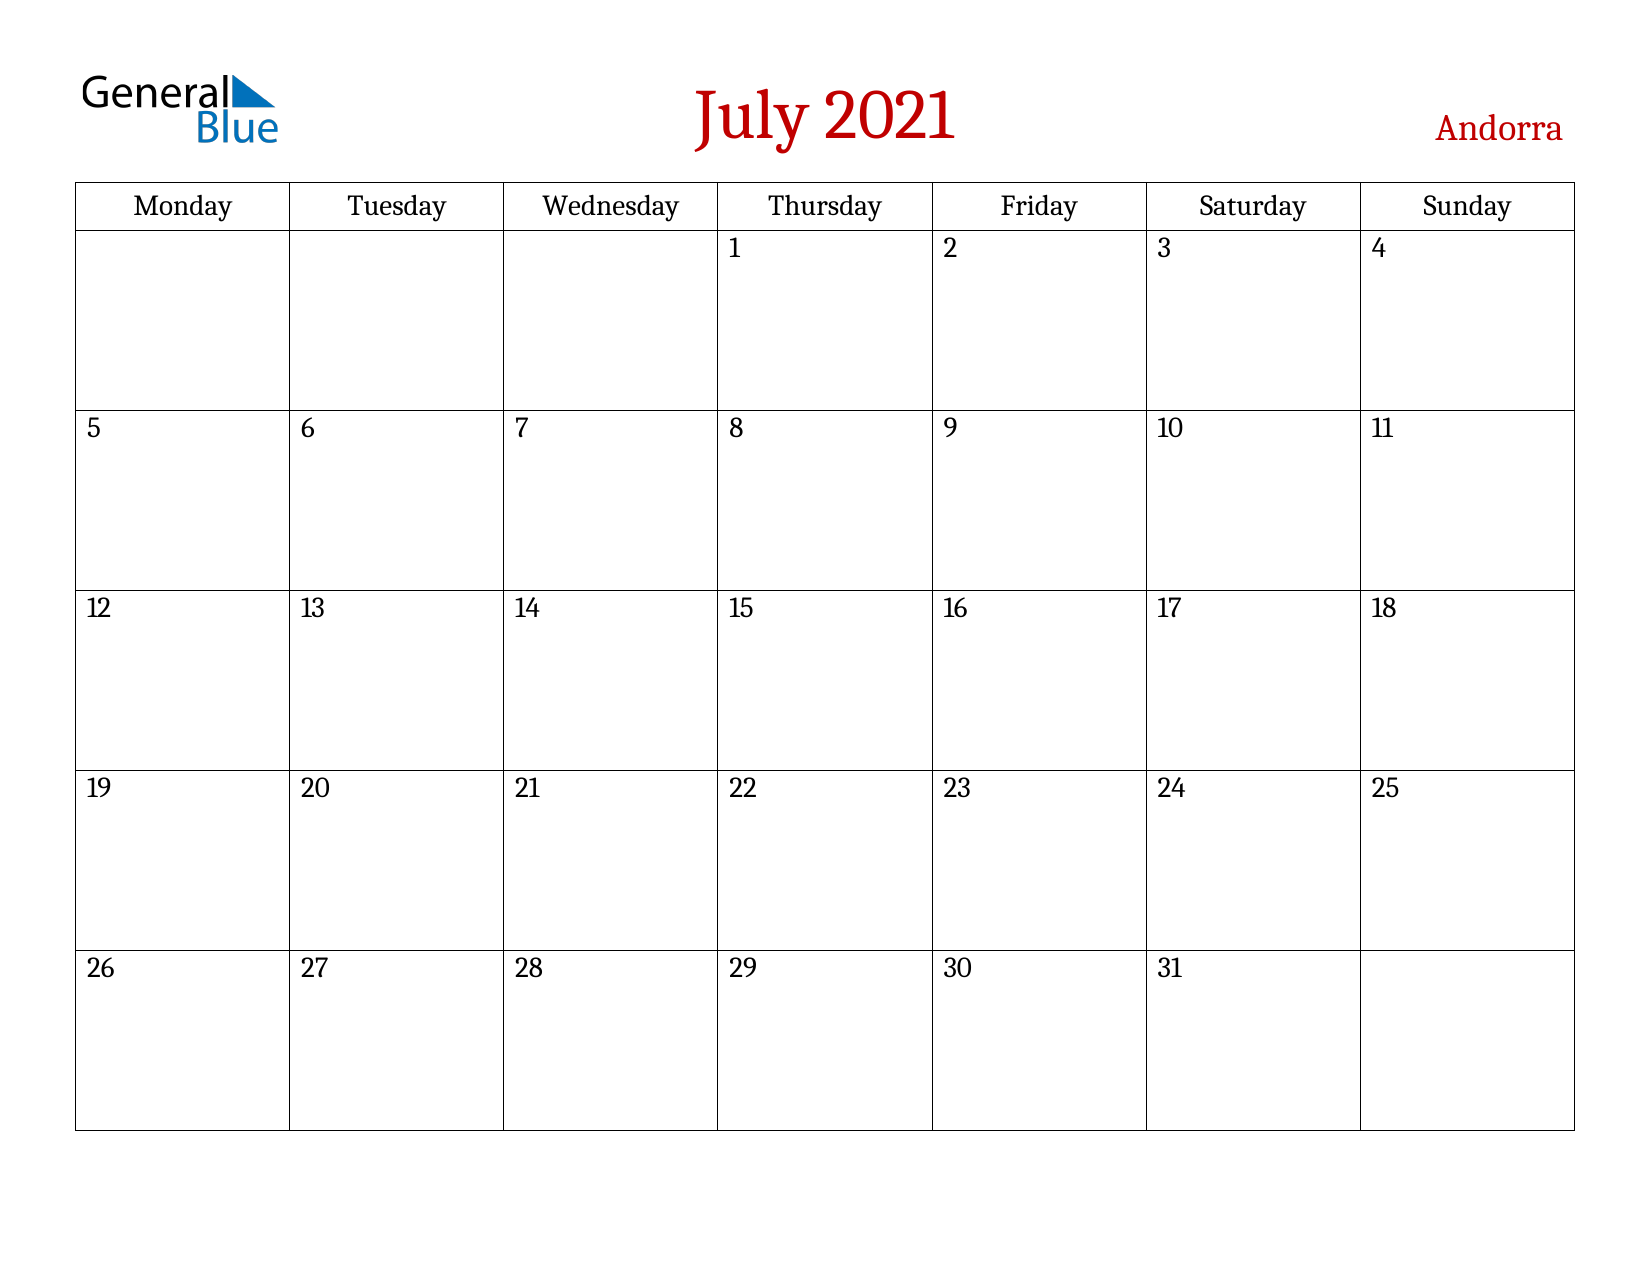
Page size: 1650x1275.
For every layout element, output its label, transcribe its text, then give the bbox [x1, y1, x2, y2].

table_header Andorra [1146, 75, 1574, 182]
table_cell [504, 805, 717, 950]
table_cell Thursday [718, 183, 932, 230]
table_cell 2 [933, 231, 1146, 264]
table_cell [1361, 445, 1574, 590]
table_cell [76, 231, 289, 264]
table_cell 19 [76, 771, 289, 805]
table_cell 22 [718, 771, 932, 805]
table_cell Saturday [1147, 183, 1360, 230]
table_cell [1361, 625, 1574, 770]
table_cell [76, 985, 289, 1130]
table_cell [718, 445, 932, 590]
table_cell 15 [718, 591, 932, 625]
table_cell [933, 445, 1146, 590]
table_cell Tuesday [290, 183, 503, 230]
table_cell 23 [933, 771, 1146, 805]
table_cell 26 [76, 951, 289, 985]
table_cell 4 [1361, 231, 1574, 264]
table_cell [504, 265, 717, 410]
table_cell 17 [1147, 591, 1360, 625]
table_cell 21 [504, 771, 717, 805]
table_cell [718, 985, 932, 1130]
table_cell 14 [504, 591, 717, 625]
table_cell 30 [933, 951, 1146, 985]
table_cell 1 [718, 231, 932, 264]
table_cell 11 [1361, 411, 1574, 444]
table_cell 12 [76, 591, 289, 625]
table_cell Monday [76, 183, 289, 230]
table_cell [76, 265, 289, 410]
table_cell 7 [504, 411, 717, 444]
table_cell [76, 445, 289, 590]
table_cell [718, 625, 932, 770]
table_cell [933, 805, 1146, 950]
table_header [76, 75, 503, 182]
table_header July 2021 [504, 75, 1146, 182]
table_cell 3 [1147, 231, 1360, 264]
table_cell 28 [504, 951, 717, 985]
table_cell [504, 231, 717, 264]
table_cell 25 [1361, 771, 1574, 805]
table_cell 31 [1147, 951, 1360, 985]
table_cell Friday [933, 183, 1146, 230]
table_cell [1147, 625, 1360, 770]
table_cell [1147, 985, 1360, 1130]
table_cell 9 [933, 411, 1146, 444]
table_cell [290, 445, 503, 590]
table_cell [76, 805, 289, 950]
table_cell 10 [1147, 411, 1360, 444]
table_cell [1361, 805, 1574, 950]
table_cell 8 [718, 411, 932, 444]
table_cell [933, 625, 1146, 770]
table_cell [1361, 985, 1574, 1130]
table_cell Sunday [1361, 183, 1574, 230]
table_cell [290, 265, 503, 410]
table_cell [933, 985, 1146, 1130]
table_cell 13 [290, 591, 503, 625]
table_cell [504, 445, 717, 590]
table_cell 29 [718, 951, 932, 985]
table_cell [76, 625, 289, 770]
table_cell [504, 625, 717, 770]
table_cell 18 [1361, 591, 1574, 625]
table_cell [290, 805, 503, 950]
table_cell 6 [290, 411, 503, 444]
table_cell 20 [290, 771, 503, 805]
picture [82, 75, 278, 143]
table_cell [718, 265, 932, 410]
table_cell [933, 265, 1146, 410]
table_cell [1361, 265, 1574, 410]
table_cell 16 [933, 591, 1146, 625]
table_cell [290, 231, 503, 264]
table_cell 24 [1147, 771, 1360, 805]
table_cell [1147, 445, 1360, 590]
table_cell [1147, 265, 1360, 410]
table_cell 27 [290, 951, 503, 985]
table_cell Wednesday [504, 183, 717, 230]
table_cell 5 [76, 411, 289, 444]
table_cell [290, 625, 503, 770]
table_cell [290, 985, 503, 1130]
table_cell [718, 805, 932, 950]
table_cell [1361, 951, 1574, 985]
table_cell [1147, 805, 1360, 950]
table_cell [504, 985, 717, 1130]
